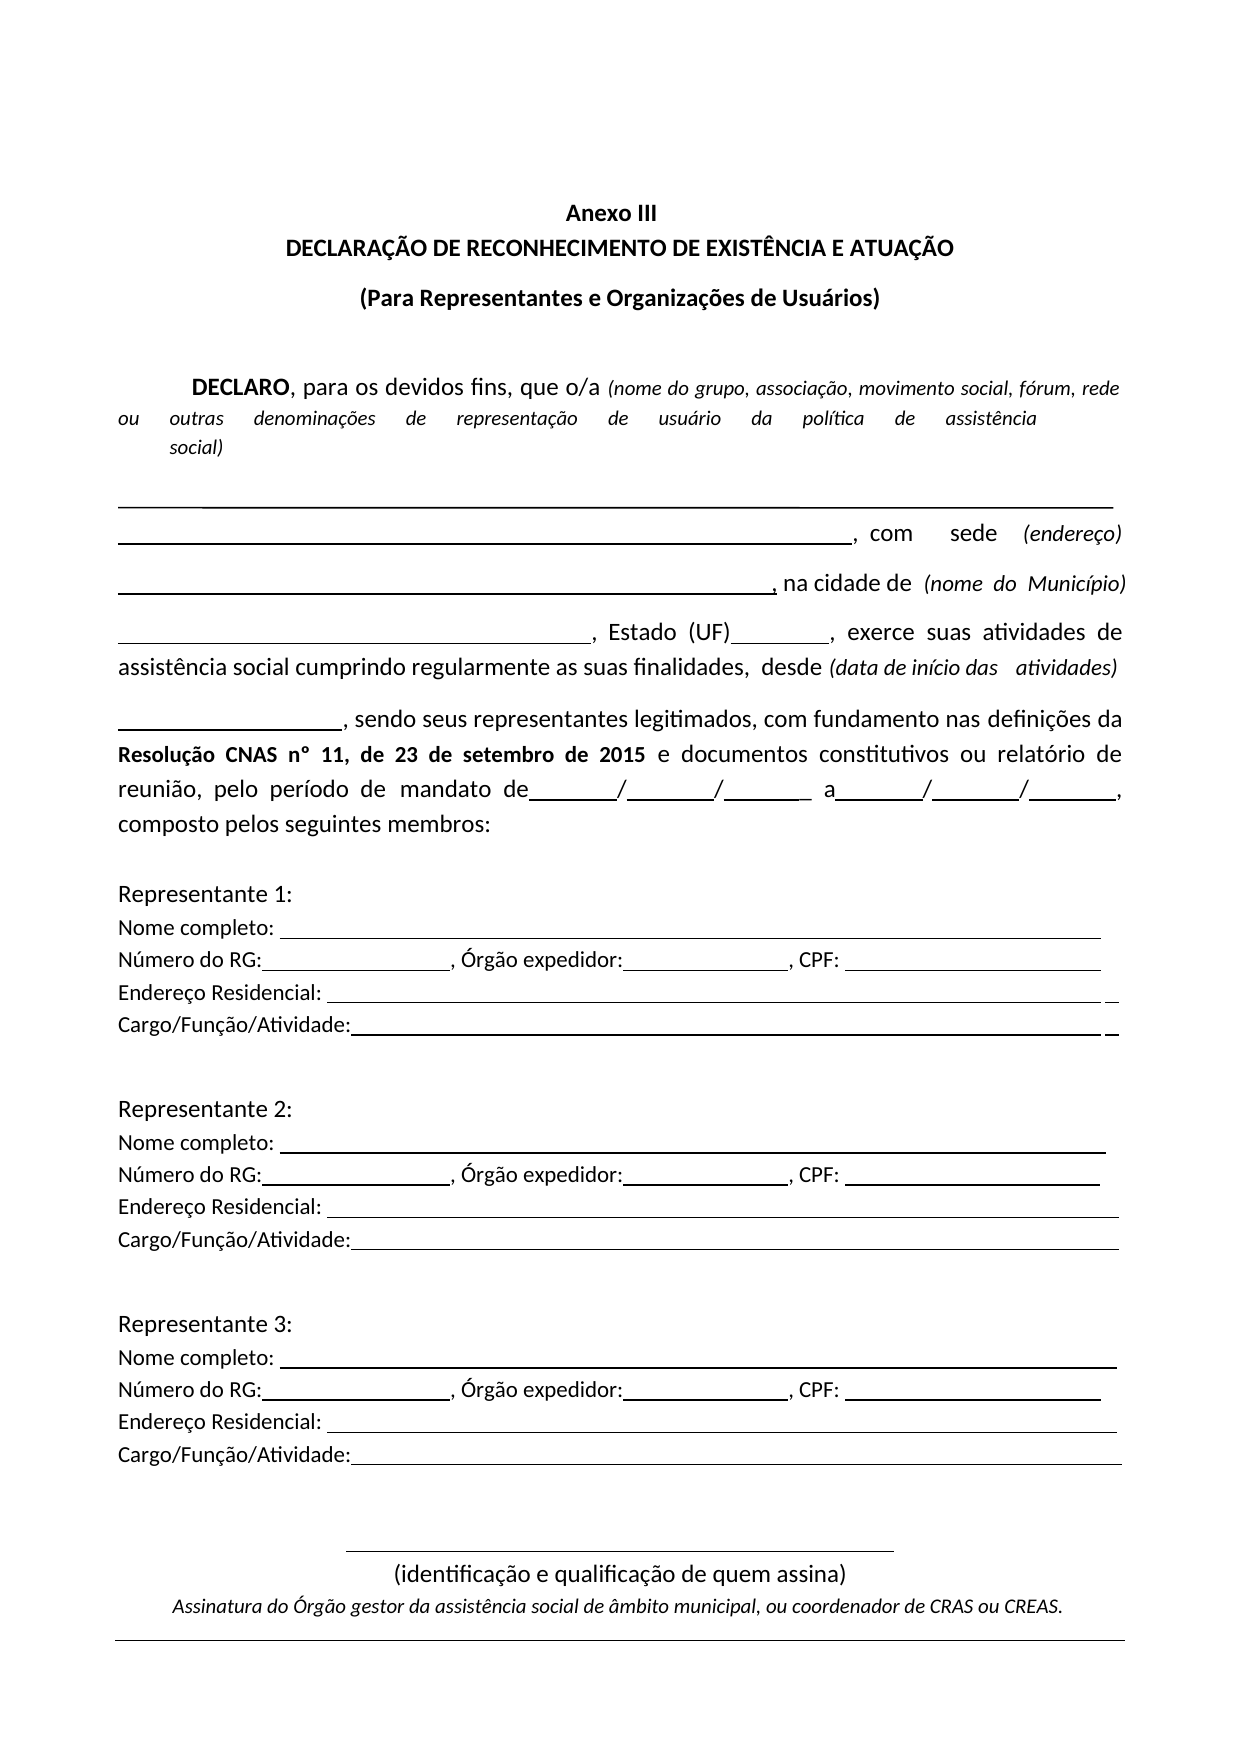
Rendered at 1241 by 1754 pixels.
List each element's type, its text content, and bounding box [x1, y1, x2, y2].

text , na cidade de (nome do Município) [118, 567, 1138, 597]
text DECLARAÇÃO DE RECONHECIMENTO DE EXISTÊNCIA E ATUAÇÃO [119, 232, 1121, 263]
text Nome completo: Número do RG: , Órgão expedidor: , CPF: Endereço Residencial: Cargo/Função/Atividade: [118, 1343, 1121, 1468]
text (identificação e qualificação de quem assina) [119, 1550, 1121, 1589]
text , sendo seus representantes legitimados, com fundamento nas definições da Resolução CNAS nº 11, de 23 de setembro de 2015 e documentos constitutivos ou relatório de reunião, pelo período de mandato de / / _ a / / , composto pelos seguintes membros: [118, 703, 1122, 839]
text (Para Representantes e Organizações de Usuários) [119, 282, 1121, 312]
text Representante 1: [118, 878, 1138, 909]
text DECLARO, para os devidos fins, que o/a (nome do grupo, associação, movimento social, fórum, rede ou outras denominações de representação de usuário da política de assistência social) [118, 371, 1122, 460]
text Representante 2: [118, 1093, 1138, 1124]
text Nome completo: Número do RG: , Órgão expedidor: , CPF: Endereço Residencial: Cargo/Função/Atividade: [118, 913, 1121, 1038]
text , com sede (endereço) [118, 506, 1138, 548]
text , Estado (UF) , exerce suas atividades de assistência social cumprindo regularmente as suas finalidades, desde (data de início das atividades) [118, 617, 1123, 682]
subtitle Anexo III [102, 197, 1121, 228]
text Nome completo: Número do RG: , Órgão expedidor: , CPF: Endereço Residencial: Cargo/Função/Atividade: [118, 1128, 1121, 1253]
text Assinatura do Órgão gestor da assistência social de âmbito municipal, ou coordenador de CRAS ou CREAS. [119, 1593, 1119, 1619]
text Representante 3: [118, 1308, 1138, 1339]
